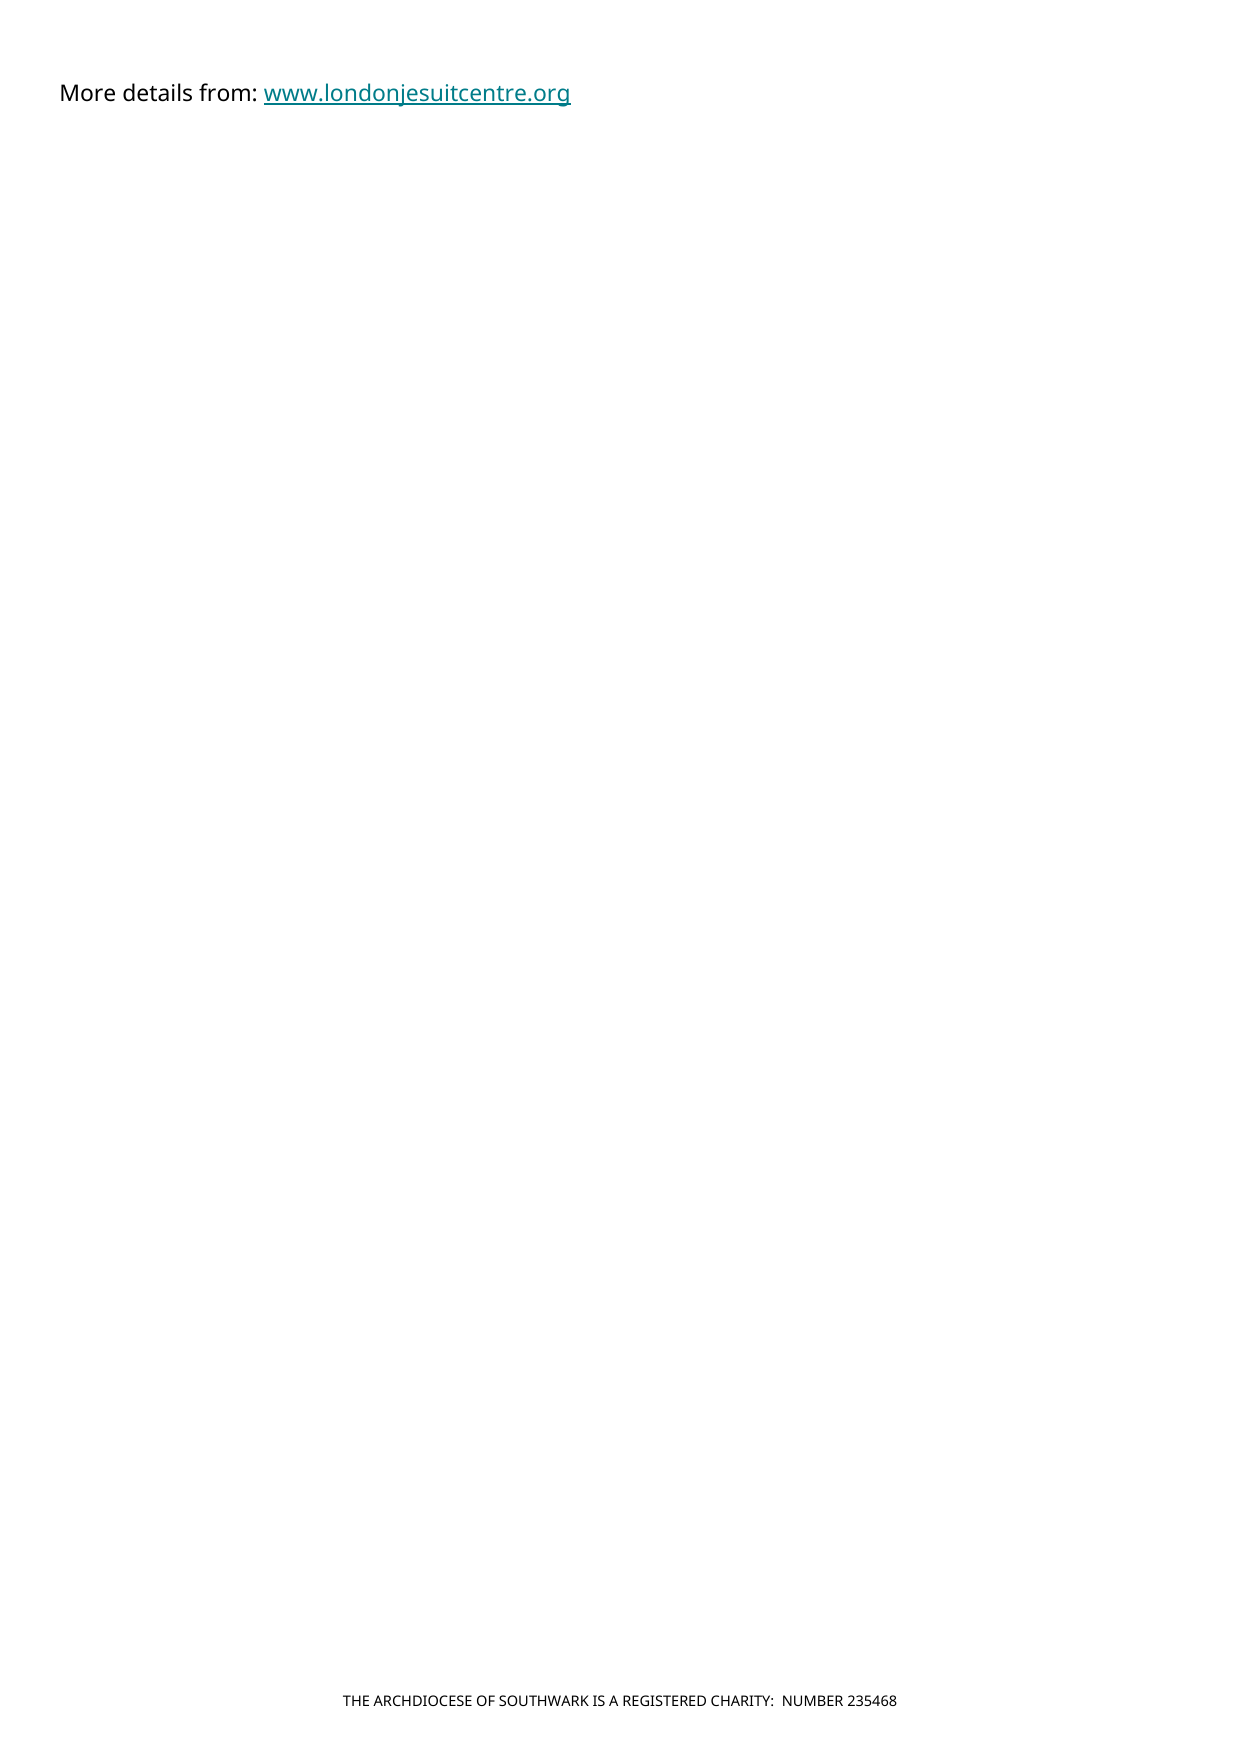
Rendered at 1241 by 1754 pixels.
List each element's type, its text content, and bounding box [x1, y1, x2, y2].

text More details from: www.londonjesuitcentre.org [59, 77, 591, 108]
